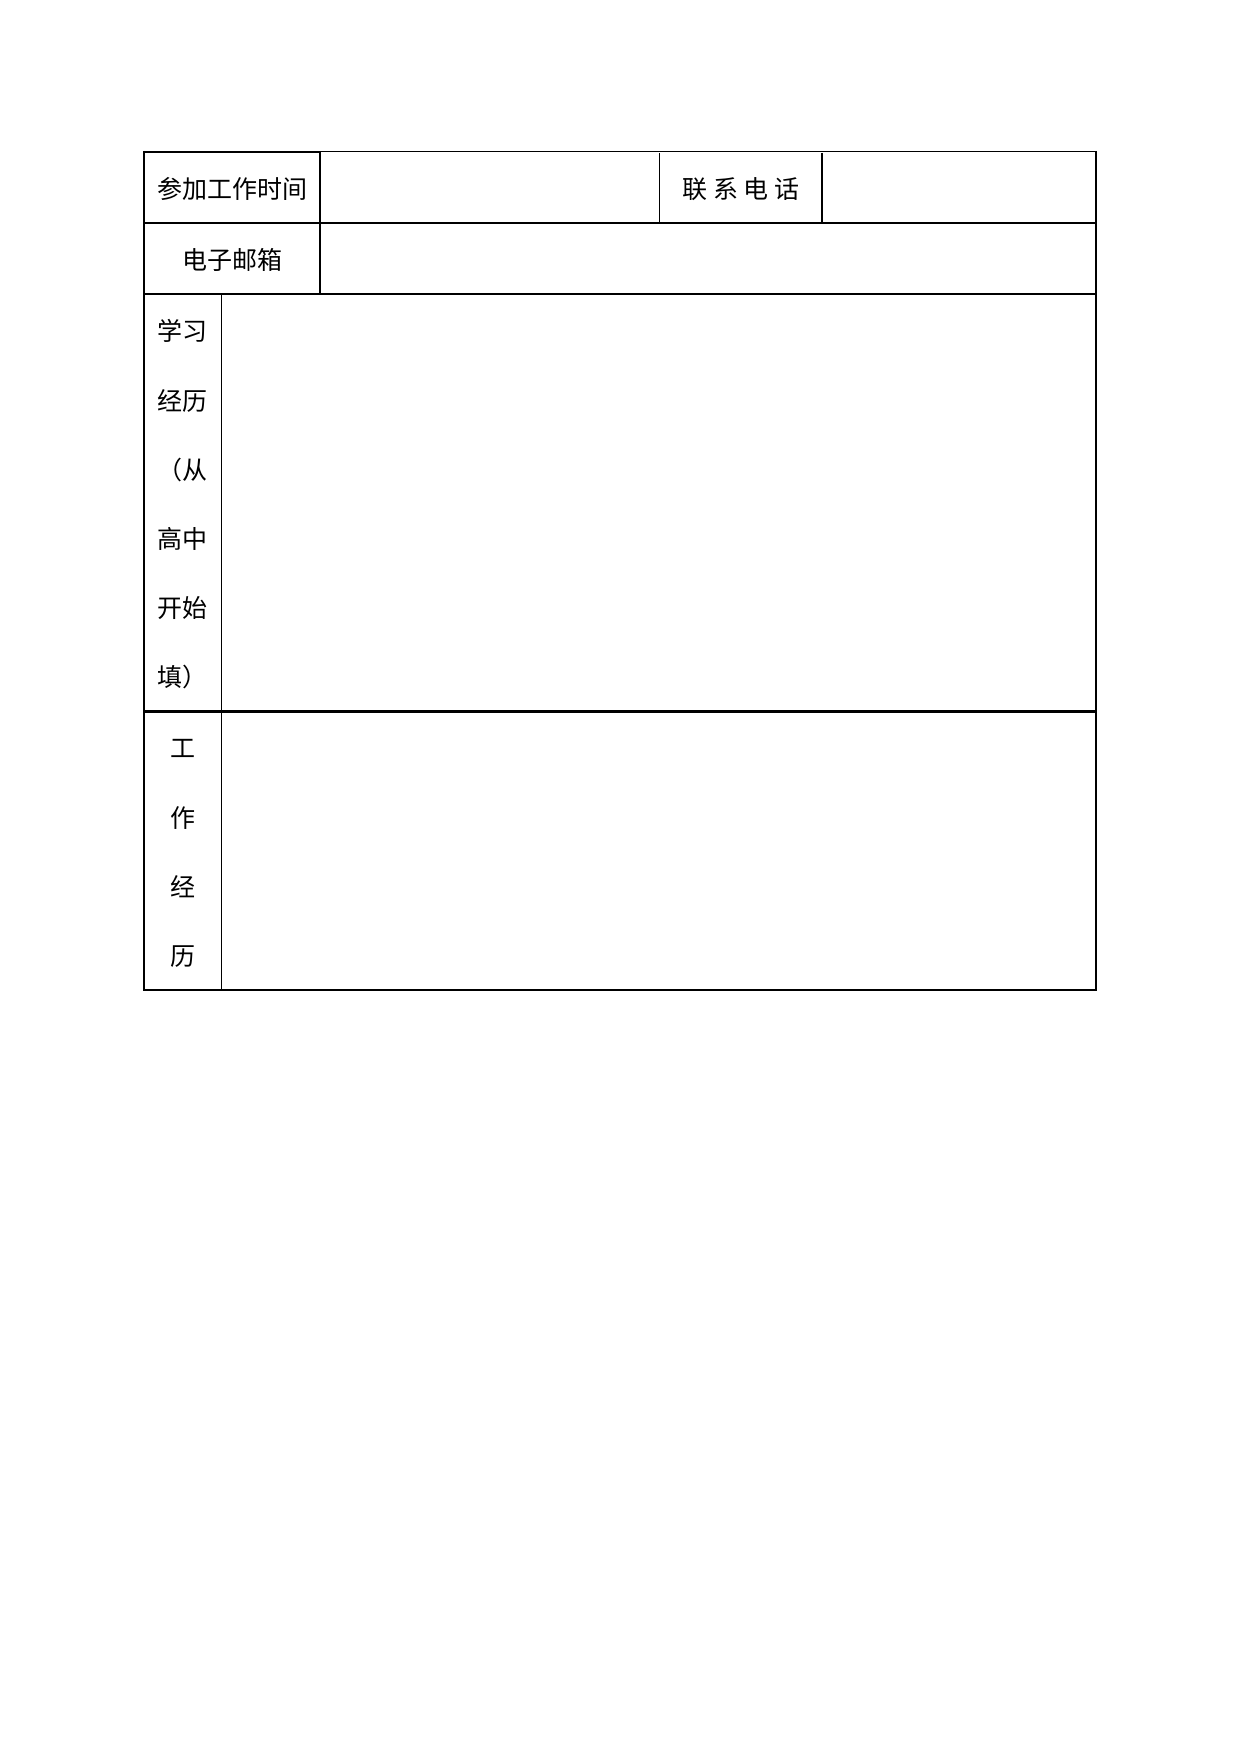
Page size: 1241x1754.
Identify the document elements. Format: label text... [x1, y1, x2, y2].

table_cell 参加工作时间 [145, 153, 319, 222]
table_cell 联 系 电 话 [660, 152, 822, 222]
table_cell 学习 经历 （从高中开始填） [145, 295, 221, 710]
table_cell [823, 152, 1095, 222]
table_cell 工 作 经 历 [145, 713, 221, 989]
table_cell [321, 224, 1095, 293]
table_cell 电子邮箱 [145, 224, 319, 293]
table_cell [222, 295, 1095, 710]
table_cell [222, 713, 1095, 989]
table_cell [321, 152, 659, 222]
